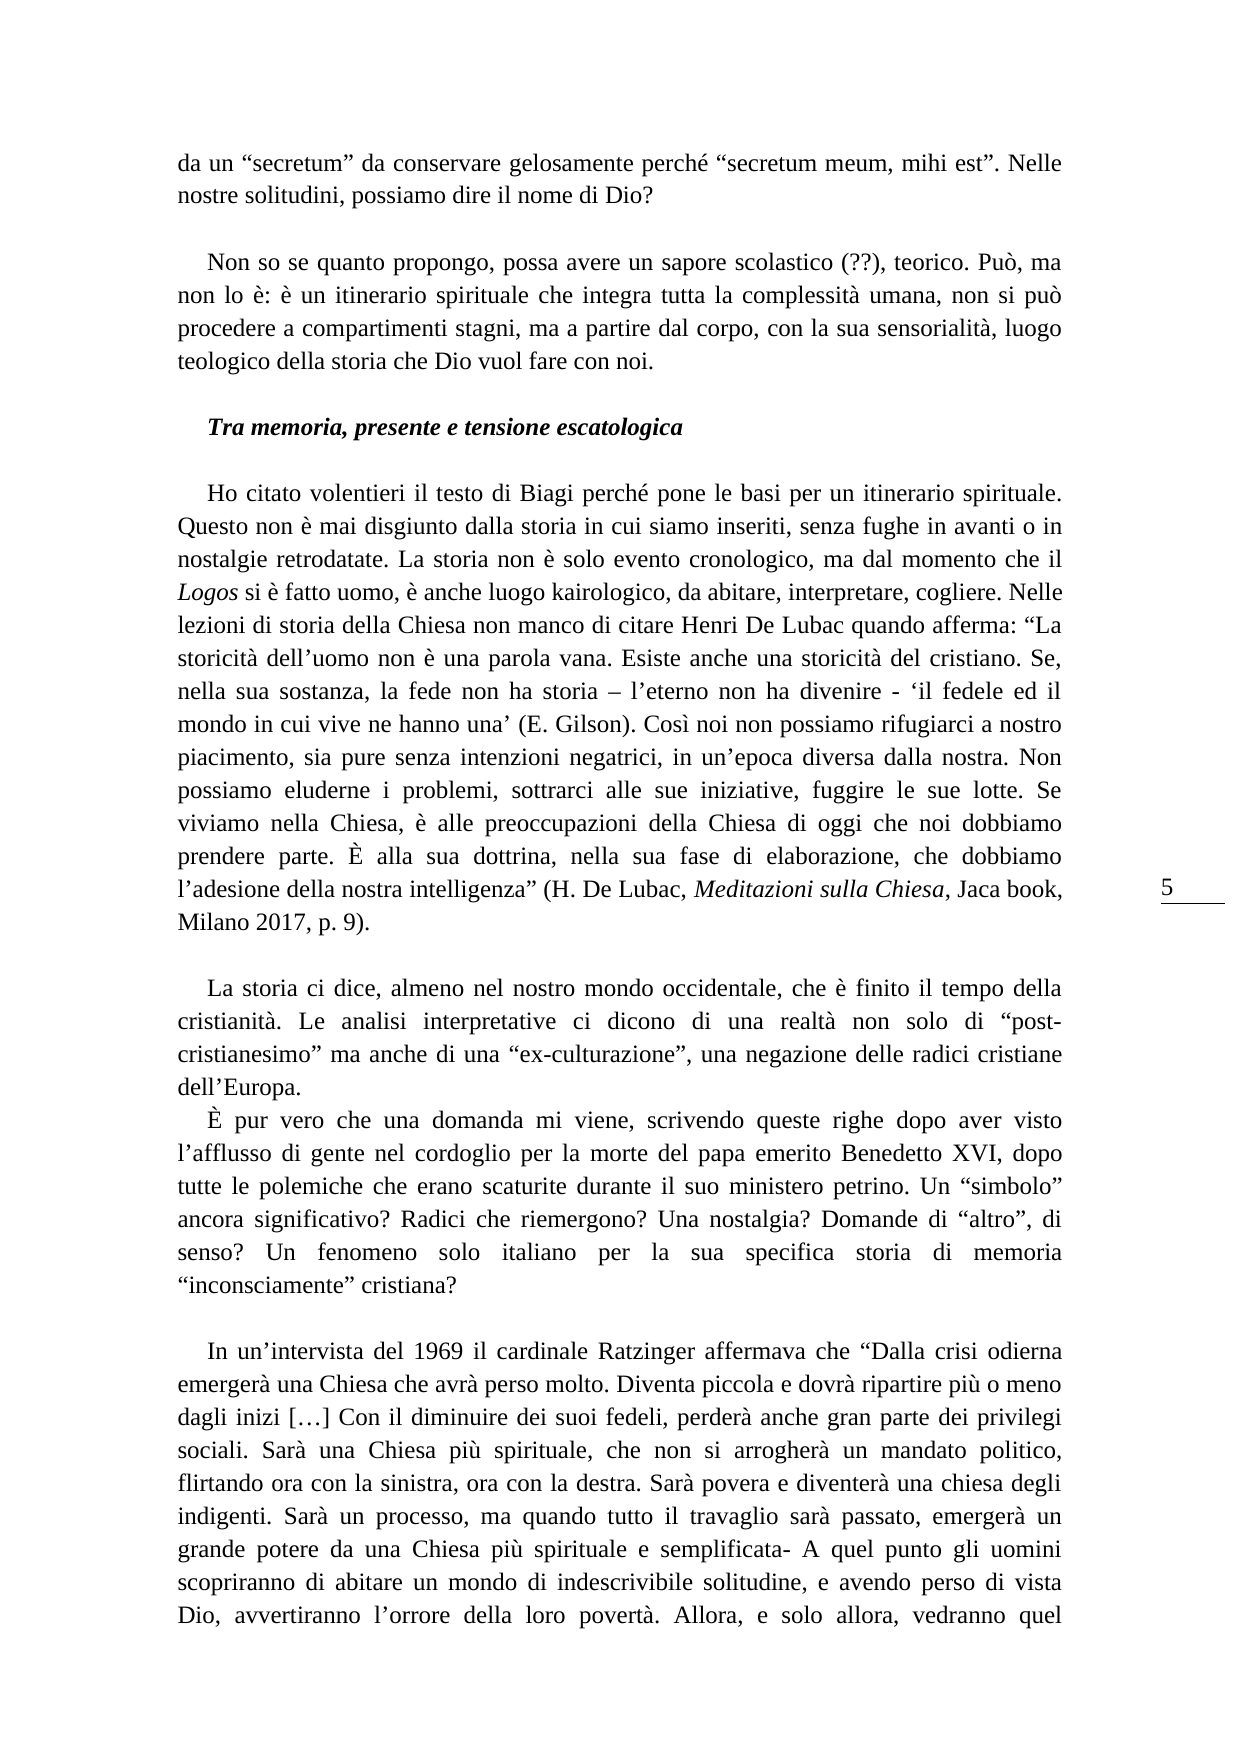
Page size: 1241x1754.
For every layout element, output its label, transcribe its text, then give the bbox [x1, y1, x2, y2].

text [177, 1336, 1063, 1629]
text Ho citato volentieri il testo di Biagi perché pone le basi per un itinerario spirituale. Questo non è mai disgiunto dalla storia in cui siamo inseriti, senza fughe in avanti o in nostalgie retrodatate. La storia non è solo evento cronologico, ma dal momento che il Logos si è fatto uomo, è anche luogo kairologico, da abitare, interpretare, cogliere. Nelle lezioni di storia della Chiesa non manco di citare Henri De Lubac quando afferma: “La storicità dell’uomo non è una parola vana. Esiste anche una storicità del cristiano. Se, nella sua sostanza, la fede non ha storia – l’eterno non ha divenire - ‘il fedele ed il mondo in cui vive ne hanno una’ (E. Gilson). Così noi non possiamo rifugiarci a nostro piacimento, sia pure senza intenzioni negatrici, in un’epoca diversa dalla nostra. Non possiamo eluderne i problemi, sottrarci alle sue iniziative, fuggire le sue lotte. Se viviamo nella Chiesa, è alle preoccupazioni della Chiesa di oggi che noi dobbiamo prendere parte. È alla sua dottrina, nella sua fase di elaborazione, che dobbiamo l’adesione della nostra intelligenza” (H. De Lubac, Meditazioni sulla Chiesa, Jaca book, Milano 2017, p. 9). [177, 478, 1063, 936]
text Tra memoria, presente e tensione escatologica [177, 412, 1063, 441]
text Non so se quanto propongo, possa avere un sapore scolastico (??), teorico. Può, ma non lo è: è un itinerario spirituale che integra tutta la complessità umana, non si può procedere a compartimenti stagni, ma a partire dal corpo, con la sua sensorialità, luogo teologico della storia che Dio vuol fare con noi. [177, 247, 1063, 374]
text La storia ci dice, almeno nel nostro mondo occidentale, che è finito il tempo della cristianità. Le analisi interpretative ci dicono di una realtà non solo di “post-cristianesimo” ma anche di una “ex-culturazione”, una negazione delle radici cristiane dell’Europa. [177, 973, 1063, 1101]
text È pur vero che una domanda mi viene, scrivendo queste righe dopo aver visto l’afflusso di gente nel cordoglio per la morte del papa emerito Benedetto XVI, dopo tutte le polemiche che erano scaturite durante il suo ministero petrino. Un “simbolo” ancora significativo? Radici che riemergono? Una nostalgia? Domande di “altro”, di senso? Un fenomeno solo italiano per la sua specifica storia di memoria “inconsciamente” cristiana? [177, 1105, 1063, 1299]
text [177, 148, 1063, 209]
